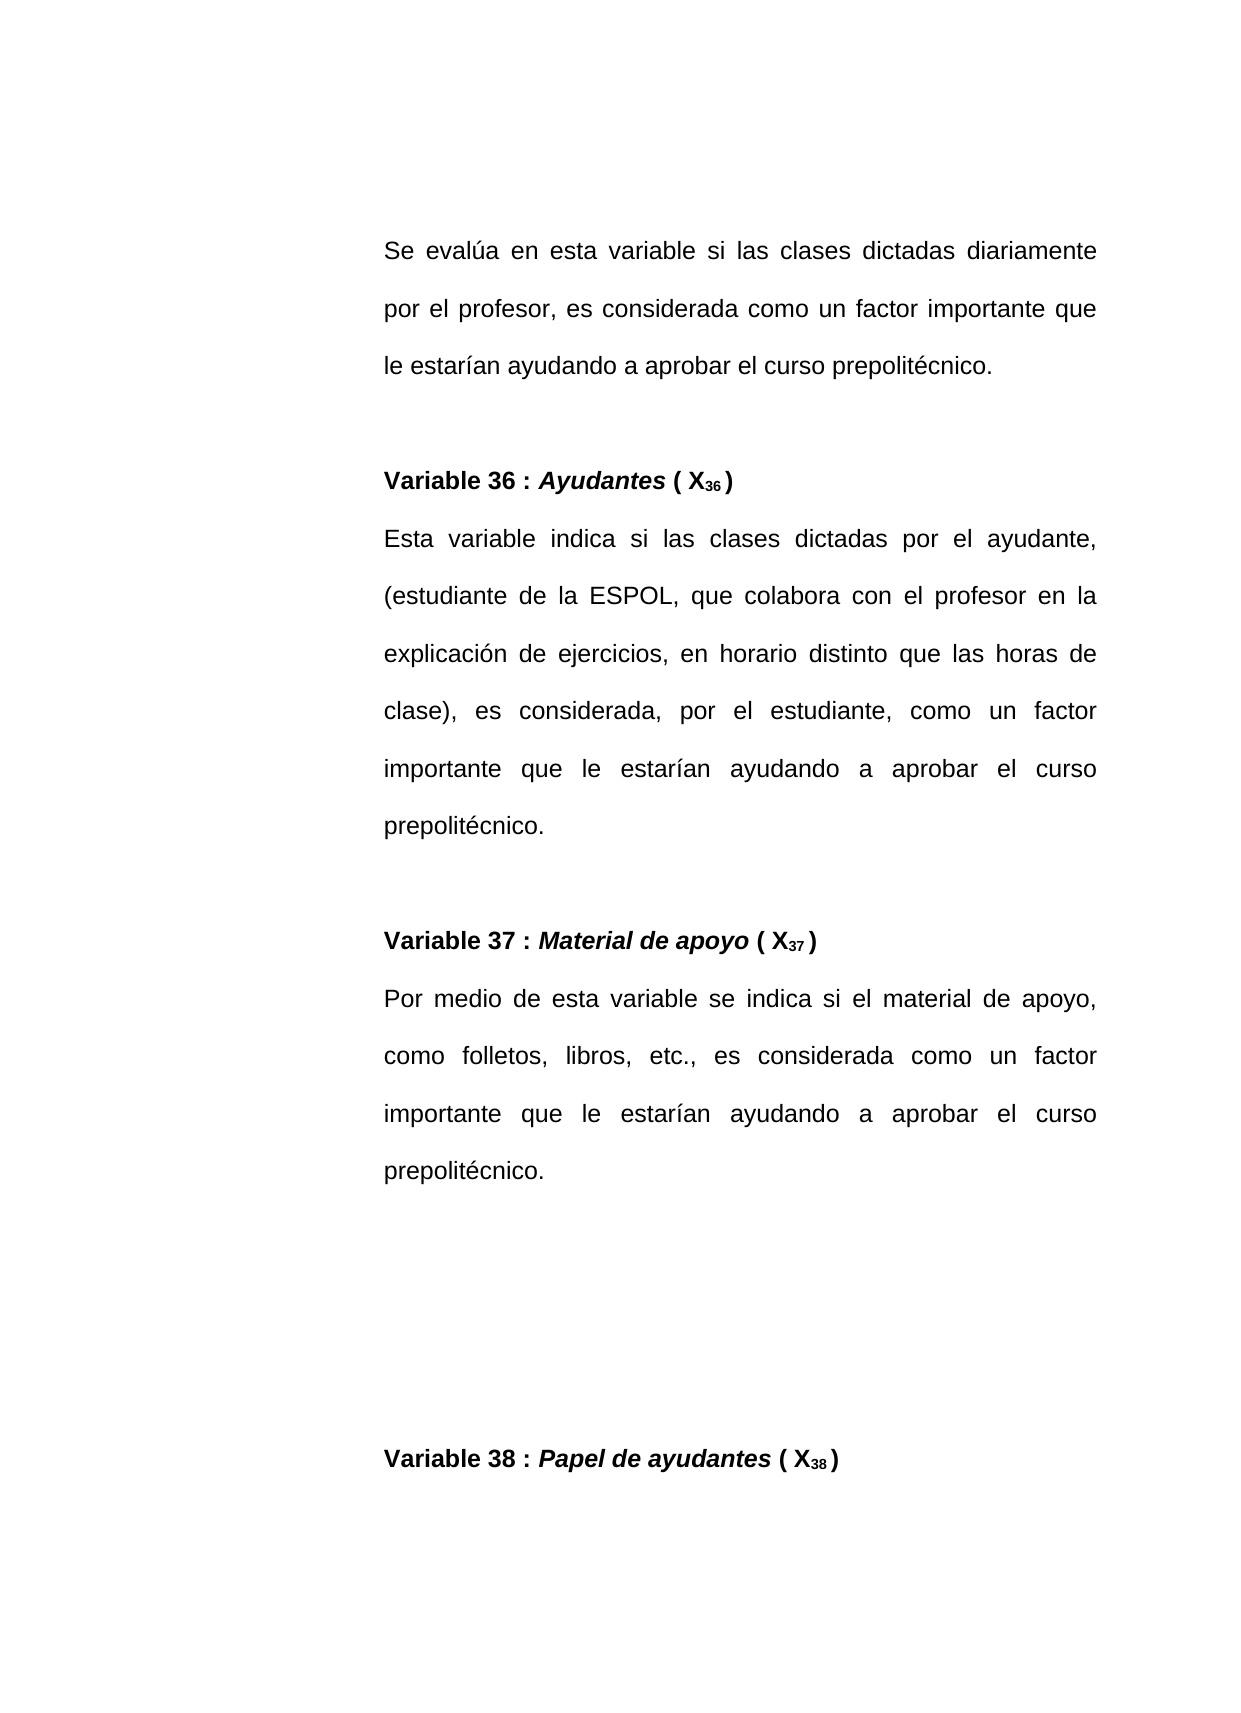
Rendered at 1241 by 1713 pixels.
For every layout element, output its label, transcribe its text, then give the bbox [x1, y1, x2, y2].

text Por medio de esta variable se indica si el material de apoyo, como folletos, libros, etc., es considerada como un factor importante que le estarían ayudando a aprobar el curso prepolitécnico. [384, 984, 1098, 1185]
text Variable 36 : Ayudantes ( X36 ) [384, 466, 1098, 495]
text Esta variable indica si las clases dictadas por el ayudante, (estudiante de la ESPOL, que colabora con el profesor en la explicación de ejercicios, en horario distinto que las horas de clase), es considerada, por el estudiante, como un factor importante que le estarían ayudando a aprobar el curso prepolitécnico. [384, 524, 1098, 840]
text Variable 38 : Papel de ayudantes ( X38 ) [384, 1444, 1098, 1472]
text Se evalúa en esta variable si las clases dictadas diariamente por el profesor, es considerada como un factor importante que le estarían ayudando a aprobar el curso prepolitécnico. [384, 236, 1098, 380]
text Variable 37 : Material de apoyo ( X37 ) [310, 926, 1098, 955]
